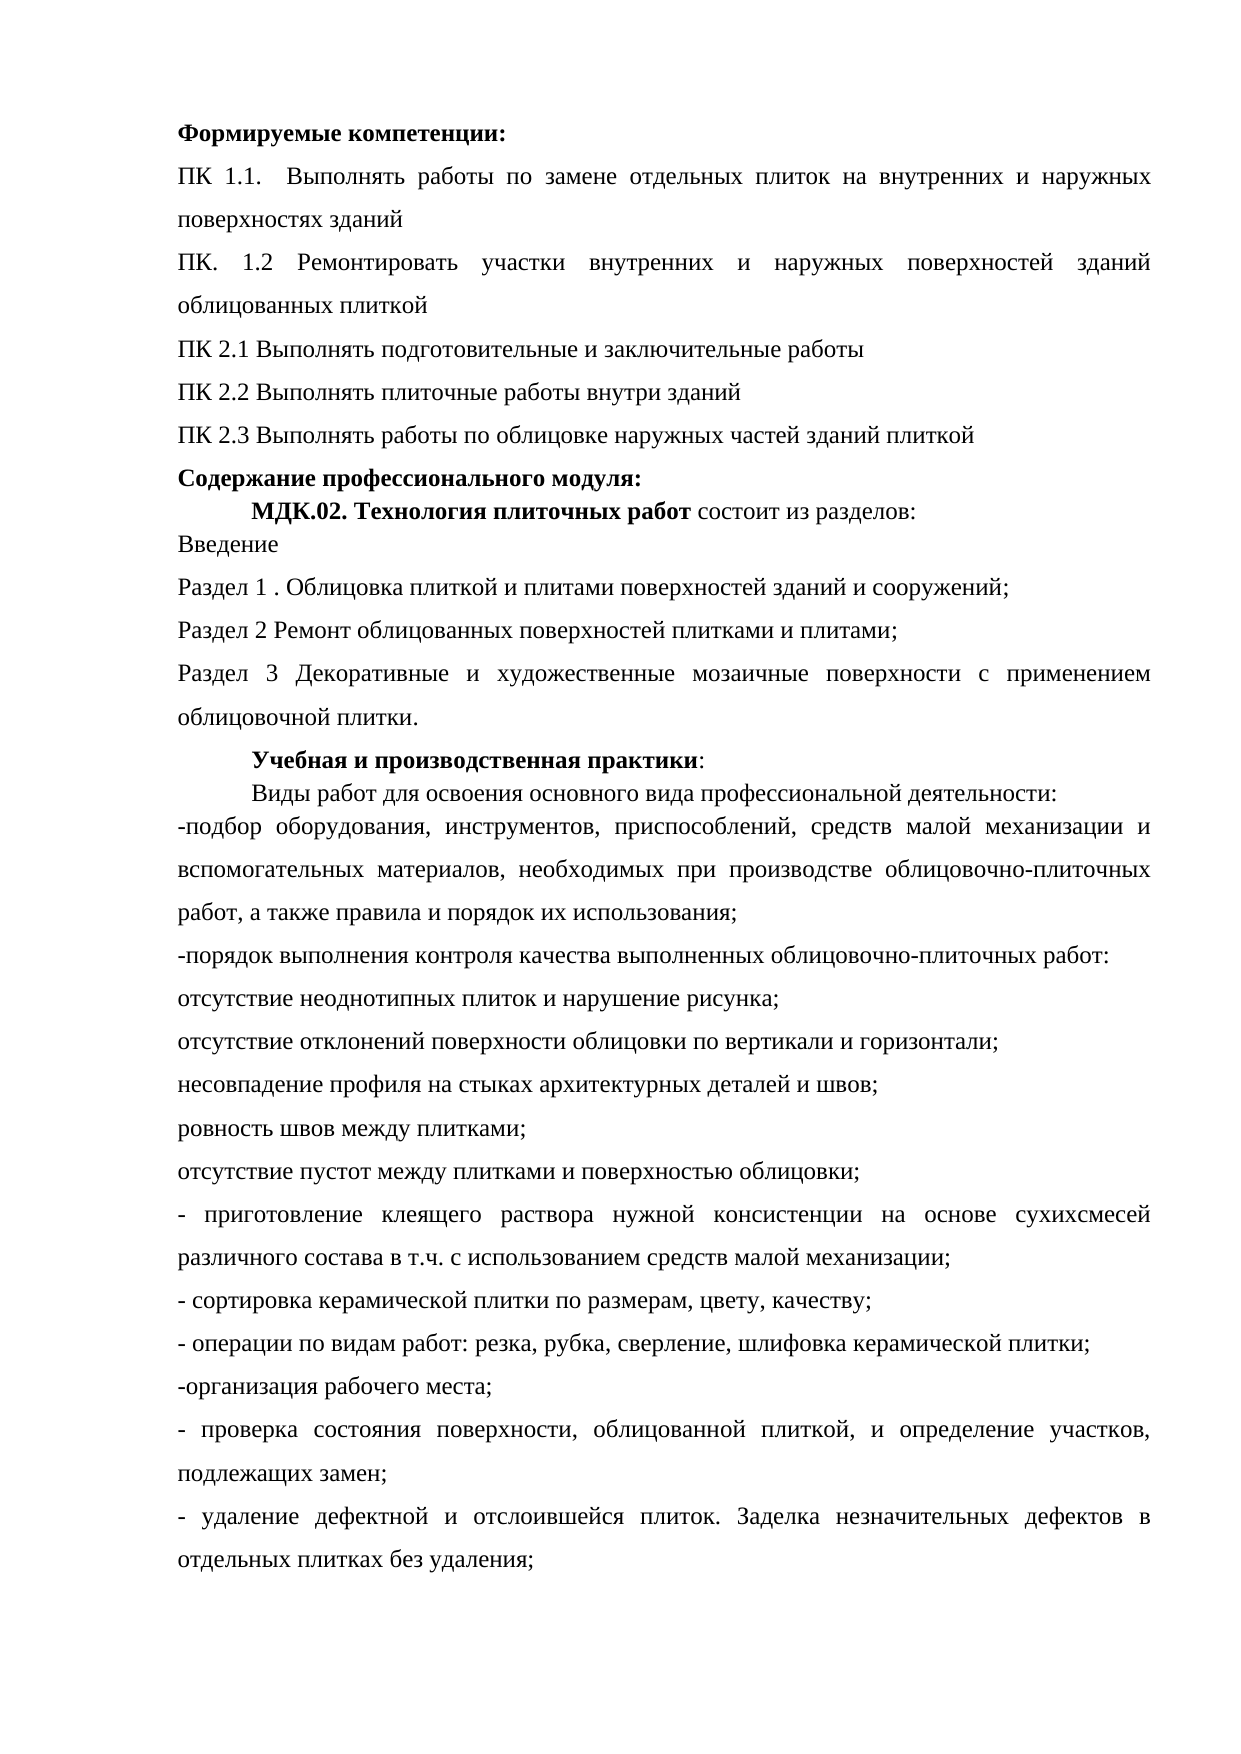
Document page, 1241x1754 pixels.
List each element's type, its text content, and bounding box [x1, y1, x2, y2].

text Раздел 3 Декоративные и художественные мозаичные поверхности с применением облицовочной плитки. [177, 658, 1152, 730]
text ПК 2.2 Выполнять плиточные работы внутри зданий [177, 377, 1152, 406]
text ПК 2.1 Выполнять подготовительные и заключительные работы [177, 334, 1152, 362]
text отсутствие неоднотипных плиток и нарушение рисунка; [177, 983, 1152, 1012]
text ровность швов между плитками; [177, 1113, 1152, 1141]
text Введение [177, 529, 1152, 558]
text Виды работ для освоения основного вида профессиональной деятельности: [177, 778, 1152, 807]
text Учебная и производственная практики: [177, 745, 1152, 773]
text - удаление дефектной и отслоившейся плиток. Заделка незначительных дефектов в отдельных плитках без удаления; [177, 1501, 1152, 1573]
text ПК 1.1. Выполнять работы по замене отдельных плиток на внутренних и наружных поверхностях зданий [177, 161, 1152, 233]
text ПК. 1.2 Ремонтировать участки внутренних и наружных поверхностей зданий облицованных плиткой [177, 247, 1152, 319]
text - сортировка керамической плитки по размерам, цвету, качеству; [177, 1285, 1152, 1314]
text - операции по видам работ: резка, рубка, сверление, шлифовка керамической плитки; [177, 1328, 1152, 1357]
text несовпадение профиля на стыках архитектурных деталей и швов; [177, 1069, 1152, 1098]
text - проверка состояния поверхности, облицованной плиткой, и определение участков, подлежащих замен; [177, 1414, 1152, 1486]
text отсутствие пустот между плитками и поверхностью облицовки; [177, 1156, 1152, 1184]
text -организация рабочего места; [177, 1371, 1152, 1400]
text Формируемые компетенции: [177, 118, 1152, 147]
text отсутствие отклонений поверхности облицовки по вертикали и горизонтали; [177, 1026, 1152, 1055]
text Раздел 2 Ремонт облицованных поверхностей плитками и плитами; [177, 615, 1152, 644]
text - приготовление клеящего раствора нужной консистенции на основе сухихсмесей различного состава в т.ч. с использованием средств малой механизации; [177, 1199, 1152, 1271]
text МДК.02. Технология плиточных работ состоит из разделов: [177, 496, 1152, 525]
text -подбор оборудования, инструментов, приспособлений, средств малой механизации и вспомогательных материалов, необходимых при производстве облицовочно-плиточных работ, а также правила и порядок их использования; [177, 811, 1152, 926]
text ПК 2.3 Выполнять работы по облицовке наружных частей зданий плиткой [177, 420, 1152, 449]
text Раздел 1 . Облицовка плиткой и плитами поверхностей зданий и сооружений; [177, 572, 1152, 601]
text -порядок выполнения контроля качества выполненных облицовочно-плиточных работ: [177, 940, 1152, 969]
text Содержание профессионального модуля: [177, 463, 1152, 492]
